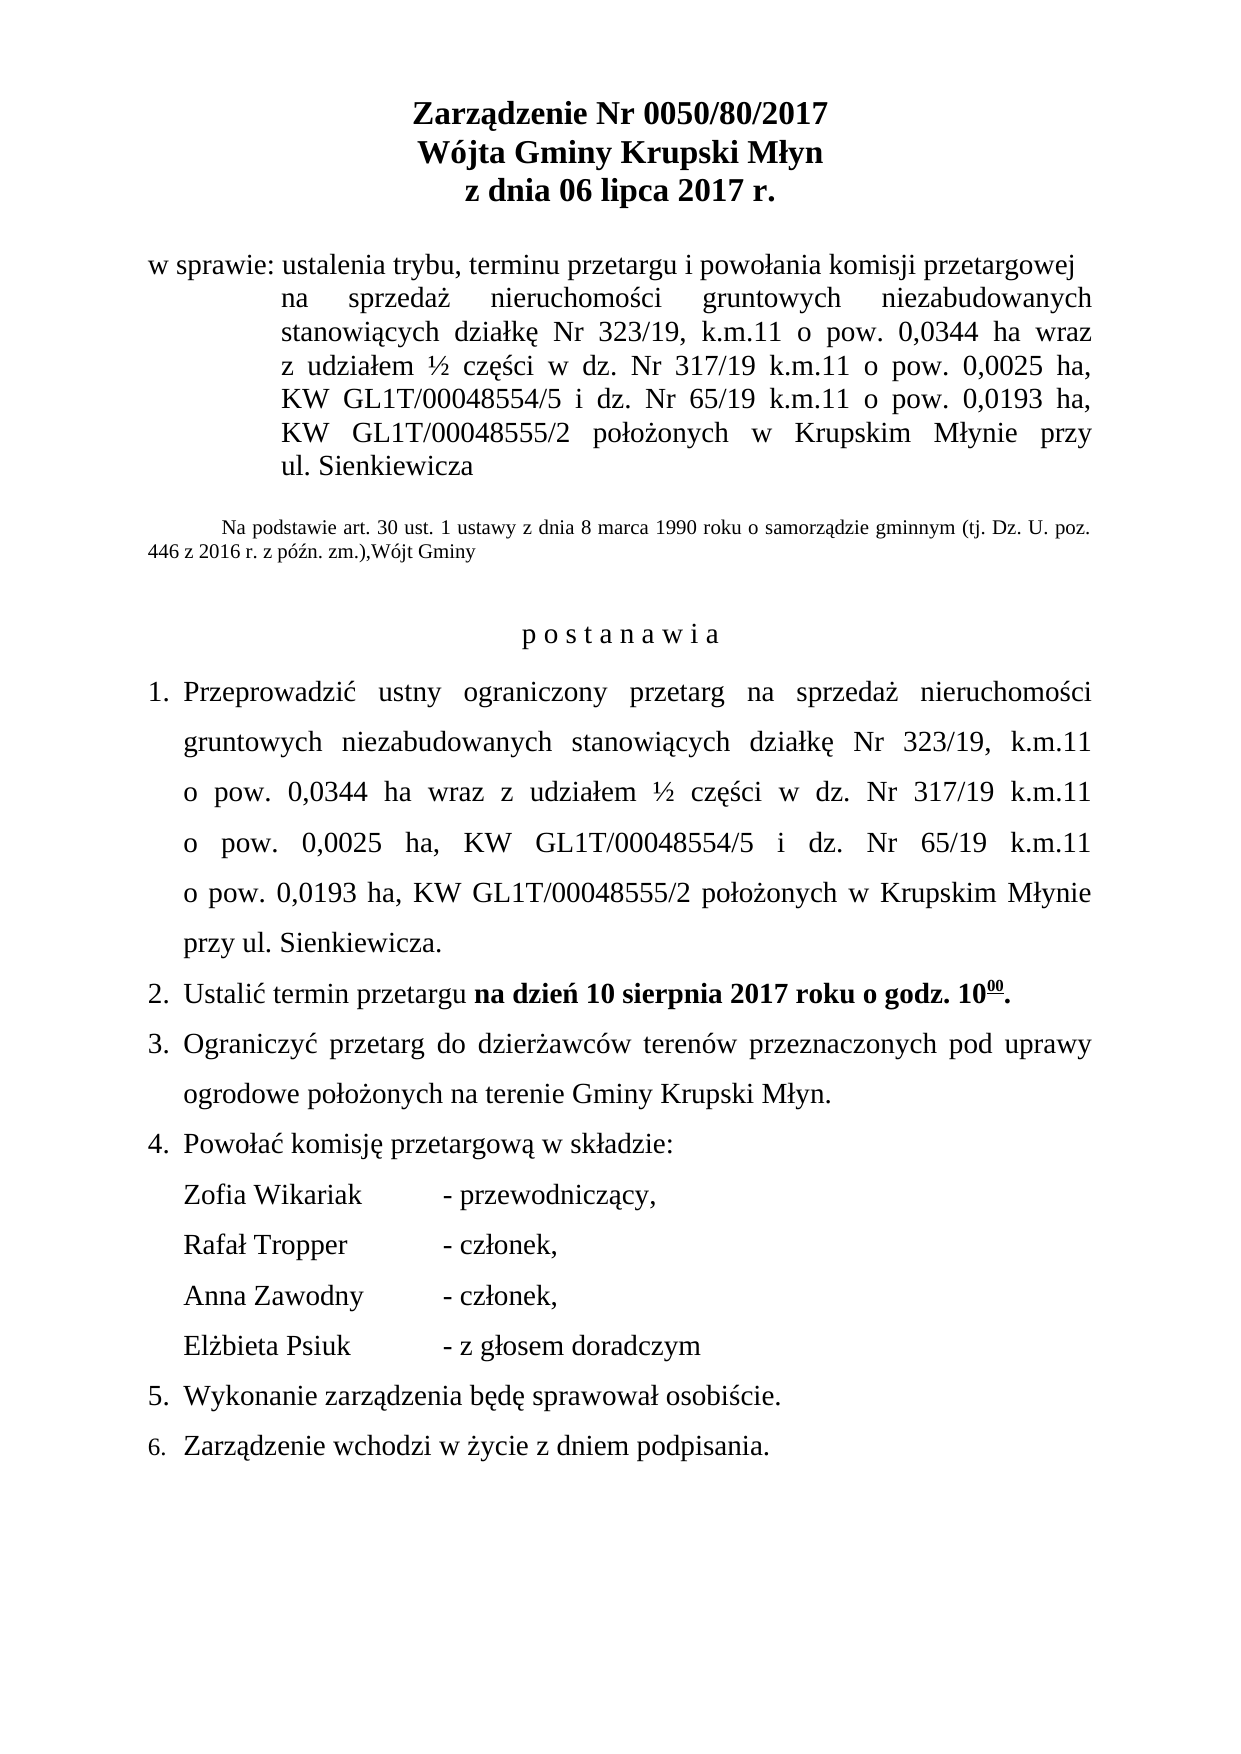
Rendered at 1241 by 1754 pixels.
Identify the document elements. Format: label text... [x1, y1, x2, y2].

list Zarządzenie wchodzi w życie z dniem podpisania. [148, 1428, 1093, 1462]
list Przeprowadzić ustny ograniczony przetarg na sprzedaż nieruchomości gruntowych niezabudowanych stanowiących działkę Nr 323/19, k.m.11 o pow. 0,0344 ha wraz z udziałem ½ części w dz. Nr 317/19 k.m.11 o pow. 0,0025 ha, KW GL1T/00048554/5 i dz. Nr 65/19 k.m.11 o pow. 0,0193 ha, KW GL1T/00048555/2 położonych w Krupskim Młynie przy ul. Sienkiewicza. [148, 674, 1093, 959]
text Elżbieta Psiuk - z głosem doradczym [148, 1328, 1093, 1361]
list Ustalić termin przetargu na dzień 10 sierpnia 2017 roku o godz. 1000. [148, 976, 1093, 1009]
text Rafał Tropper - członek, [148, 1227, 1093, 1261]
text Wójta Gminy Krupski Młyn [148, 132, 1093, 170]
list Ograniczyć przetarg do dzierżawców terenów przeznaczonych pod uprawy ogrodowe położonych na terenie Gminy Krupski Młyn. [148, 1026, 1093, 1110]
list Powołać komisję przetargową w składzie: [148, 1127, 1093, 1160]
list Wykonanie zarządzenia będę sprawował osobiście. [148, 1378, 1093, 1412]
text Zarządzenie Nr 0050/80/2017 [148, 94, 1093, 132]
text Zofia Wikariak - przewodniczący, [148, 1177, 1093, 1211]
text Anna Zawodny - członek, [148, 1278, 1093, 1311]
text p o s t a n a w i a [148, 616, 1093, 650]
text Na podstawie art. 30 ust. 1 ustawy z dnia 8 marca 1990 roku o samorządzie gminnym (tj. Dz. U. poz. 446 z 2016 r. z późn. zm.),Wójt Gminy [148, 515, 1093, 563]
text w sprawie: ustalenia trybu, terminu przetargu i powołania komisji przetargowej [148, 247, 1093, 281]
text na sprzedaż nieruchomości gruntowych niezabudowanych stanowiących działkę Nr 323/19, k.m.11 o pow. 0,0344 ha wraz z udziałem ½ części w dz. Nr 317/19 k.m.11 o pow. 0,0025 ha, KW GL1T/00048554/5 i dz. Nr 65/19 k.m.11 o pow. 0,0193 ha, KW GL1T/00048555/2 położonych w Krupskim Młynie przy ul. Sienkiewicza [281, 281, 1093, 482]
text z dnia 06 lipca 2017 r. [148, 170, 1093, 209]
